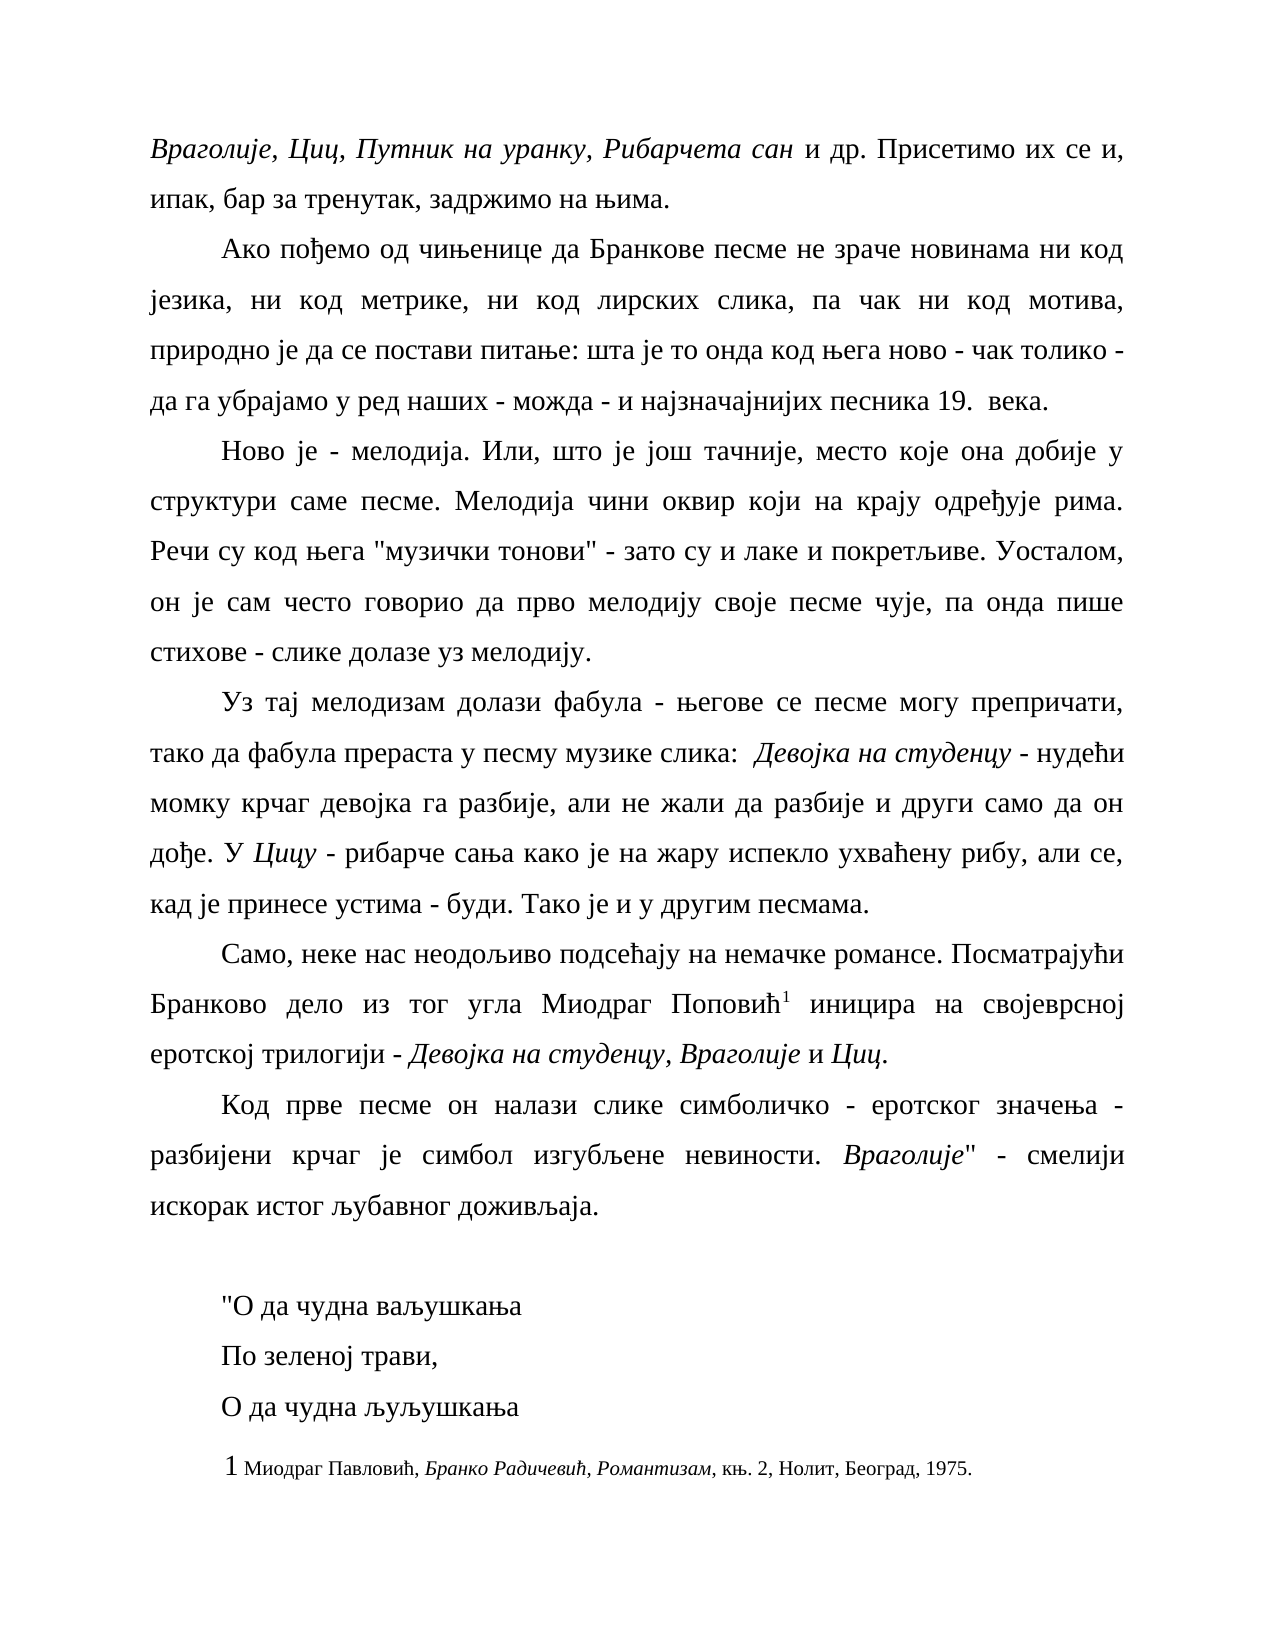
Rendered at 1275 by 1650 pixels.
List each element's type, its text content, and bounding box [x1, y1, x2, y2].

text По зеленој трави, [150, 1338, 1125, 1372]
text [150, 131, 1125, 215]
text "О да чудна ваљушкања [150, 1288, 1125, 1322]
text Уз тај мелодизам долази фабула - његове се песме могу препричати, тако да фабула прераста у песму музике слика: Девојка на студенцу - нудећи момку крчаг девојка га разбије, али не жали да разбије и други само да он дође. У Цицу - рибарче сања како је на жару испекло ухваћену рибу, али се, кад је принесе устима - буди. Тако је и у другим песмама. [150, 684, 1125, 919]
text Ново је - мелодија. Или, што је још тачније, место које она добије у структури саме песме. Мелодија чини оквир који на крају одређује рима. Речи су код њега "музички тонови" - зато су и лаке и покретљиве. Уосталом, он је сам често говорио да прво мелодију своје песме чује, па онда пише стихове - слике долазе уз мелодију. [150, 433, 1125, 668]
text Ако пођемо од чињенице да Бранкове песме не зраче новинама ни код језика, ни код метрике, ни код лирских слика, па чак ни код мотива, природно је да се постави питање: шта је то онда код њега ново - чак толико - да га убрајамо у ред наших - можда - и најзначајнијих песника 19. века. [150, 232, 1125, 416]
text Само, неке нас неодољиво подсећају на немачке романсе. Посматрајући Бранково дело из тог угла Миодраг Поповић иницира на својеврсној еротској трилогији - Девојка на студенцу, Враголије и Циц. [150, 936, 1125, 1070]
text Код прве песме он налази слике симболичко - еротског значења - разбијени крчаг је симбол изгубљене невиности. Враголије" - смелији искорак истог љубавног доживљаја. [150, 1087, 1125, 1221]
text О да чудна љуљушкања [150, 1389, 1125, 1422]
